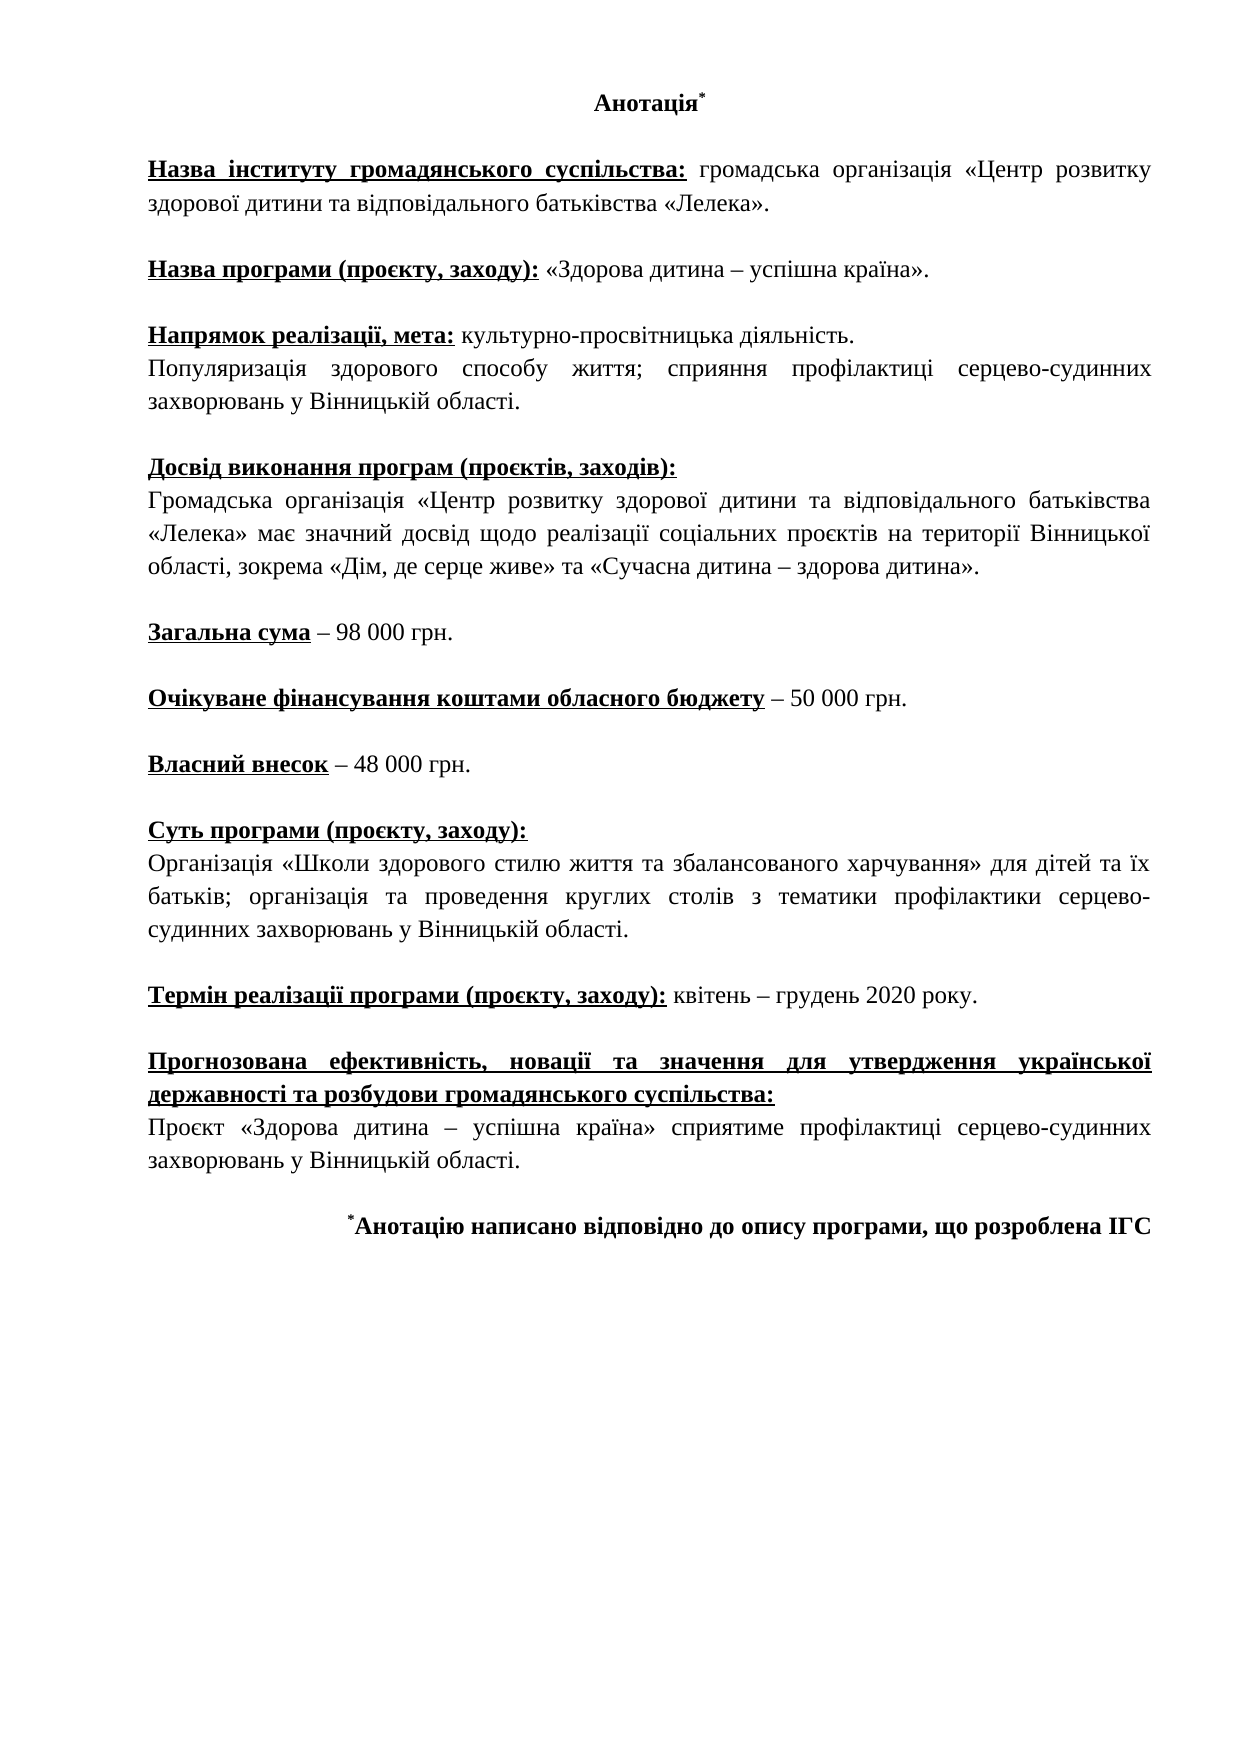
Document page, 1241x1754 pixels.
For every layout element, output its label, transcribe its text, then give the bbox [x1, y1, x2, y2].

text Назва програми (проєкту, заходу): «Здорова дитина – успішна країна». [148, 254, 1152, 282]
text *Анотацію написано відповідно до опису програми, що розроблена ІГС [148, 1211, 1152, 1240]
text Загальна сума – 98 000 грн. [148, 617, 1152, 646]
text Назва інституту громадянського суспільства: громадська організація «Центр розвитку здорової дитини та відповідального батьківства «Лелека». [148, 154, 1152, 216]
text Анотація* [148, 88, 1152, 117]
text Очікуване фінансування коштами обласного бюджету – 50 000 грн. [148, 683, 1152, 712]
text Напрямок реалізації, мета: культурно-просвітницька діяльність. [148, 320, 1152, 348]
text Термін реалізації програми (проєкту, заходу): квітень – грудень 2020 року. [148, 980, 1152, 1009]
text Суть програми (проєкту, заходу): [148, 815, 1152, 844]
text Досвід виконання програм (проєктів, заходів): [148, 452, 1152, 481]
text Організація «Школи здорового стилю життя та збалансованого харчування» для дітей та їх батьків; організація та проведення круглих столів з тематики профілактики серцево-судинних захворювань у Вінницькій області. [148, 848, 1152, 943]
text Громадська організація «Центр розвитку здорової дитини та відповідального батьківства «Лелека» має значний досвід щодо реалізації соціальних проєктів на території Вінницької області, зокрема «Дім, де серце живе» та «Сучасна дитина – здорова дитина». [148, 485, 1152, 579]
text Прогнозована ефективність, новації та значення для утвердження української державності та розбудови громадянського суспільства: [148, 1046, 1152, 1071]
text Популяризація здорового способу життя; сприяння профілактиці серцево-судинних захворювань у Вінницькій області. [148, 353, 1152, 414]
text Власний внесок – 48 000 грн. [148, 749, 1152, 778]
text Проєкт «Здорова дитина – успішна країна» сприятиме профілактиці серцево-судинних захворювань у Вінницькій області. [148, 1112, 1152, 1174]
text Прогнозована ефективність, новації та значення для утвердження української державності та розбудови громадянського суспільства: [148, 1073, 1152, 1108]
